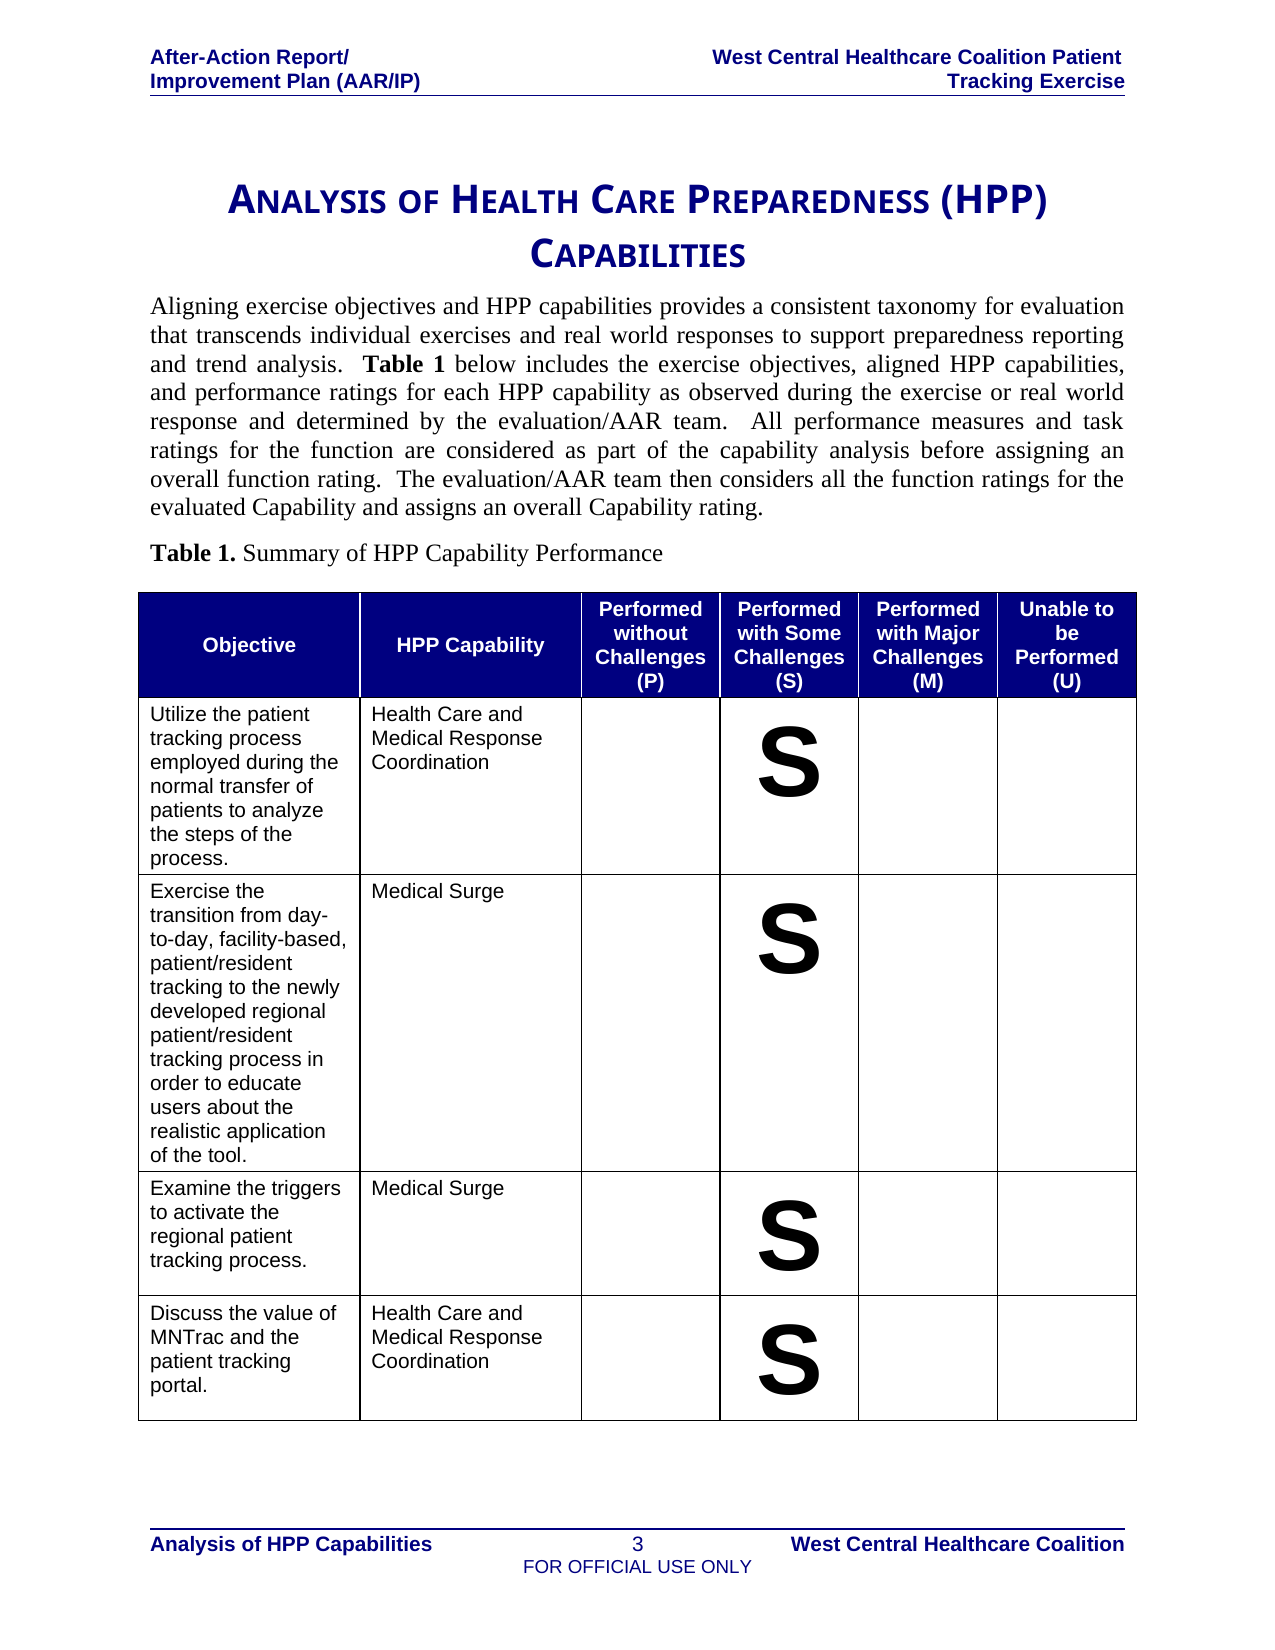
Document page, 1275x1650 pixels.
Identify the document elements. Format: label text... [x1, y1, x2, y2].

table_cell Health Care and Medical Response Coordination [361, 698, 581, 874]
table_cell [582, 1296, 719, 1420]
table_header Performed with Major Challenges (M) [859, 593, 997, 697]
table_header Objective [139, 593, 359, 697]
table_header Performed with Some Challenges (S) [721, 593, 858, 697]
table_cell [582, 875, 719, 1171]
table_cell Utilize the patient tracking process employed during the normal transfer of patients to analyze the steps of the process. [139, 698, 359, 874]
table_cell S [721, 1296, 858, 1420]
table_cell S [721, 698, 858, 874]
table_cell Examine the triggers to activate the regional patient tracking process. [139, 1172, 359, 1295]
subtitle Analysis of Health Care Preparedness (HPP) Capabilities [150, 171, 1125, 279]
text Table 1. Summary of HPP Capability Performance [150, 538, 1125, 567]
table_cell S [721, 1172, 858, 1295]
table_cell [859, 875, 997, 1171]
table_header HPP Capability [361, 593, 581, 697]
table_cell Exercise the transition from day-to-day, facility-based, patient/resident tracking to the newly developed regional patient/resident tracking process in order to educate users about the realistic application of the tool. [139, 875, 359, 1171]
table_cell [361, 1296, 581, 1420]
table_cell Medical Surge [361, 1172, 581, 1295]
table_cell Medical Surge [361, 875, 581, 1171]
table_cell Discuss the value of MNTrac and the patient tracking portal. [139, 1296, 359, 1420]
table_cell [998, 698, 1136, 874]
table_cell [582, 698, 719, 874]
table_cell [582, 1172, 719, 1295]
table_header Unable to be Performed (U) [998, 593, 1136, 697]
table_cell [859, 1172, 997, 1295]
table_cell [998, 1172, 1136, 1295]
table_cell [859, 1296, 997, 1420]
text Aligning exercise objectives and HPP capabilities provides a consistent taxonomy for evaluation that transcends individual exercises and real world responses to support preparedness reporting and trend analysis. Table 1 below includes the exercise objectives, aligned HPP capabilities, and performance ratings for each HPP capability as observed during the exercise or real world response and determined by the evaluation/AAR team. All performance measures and task ratings for the function are considered as part of the capability analysis before assigning an overall function rating. The evaluation/AAR team then considers all the function ratings for the evaluated Capability and assigns an overall Capability rating. [150, 291, 1125, 521]
table_cell [998, 875, 1136, 1171]
table_cell [998, 1296, 1136, 1420]
table_header Performed without Challenges (P) [582, 593, 719, 697]
table_cell S [721, 875, 858, 1171]
table_cell [859, 698, 997, 874]
